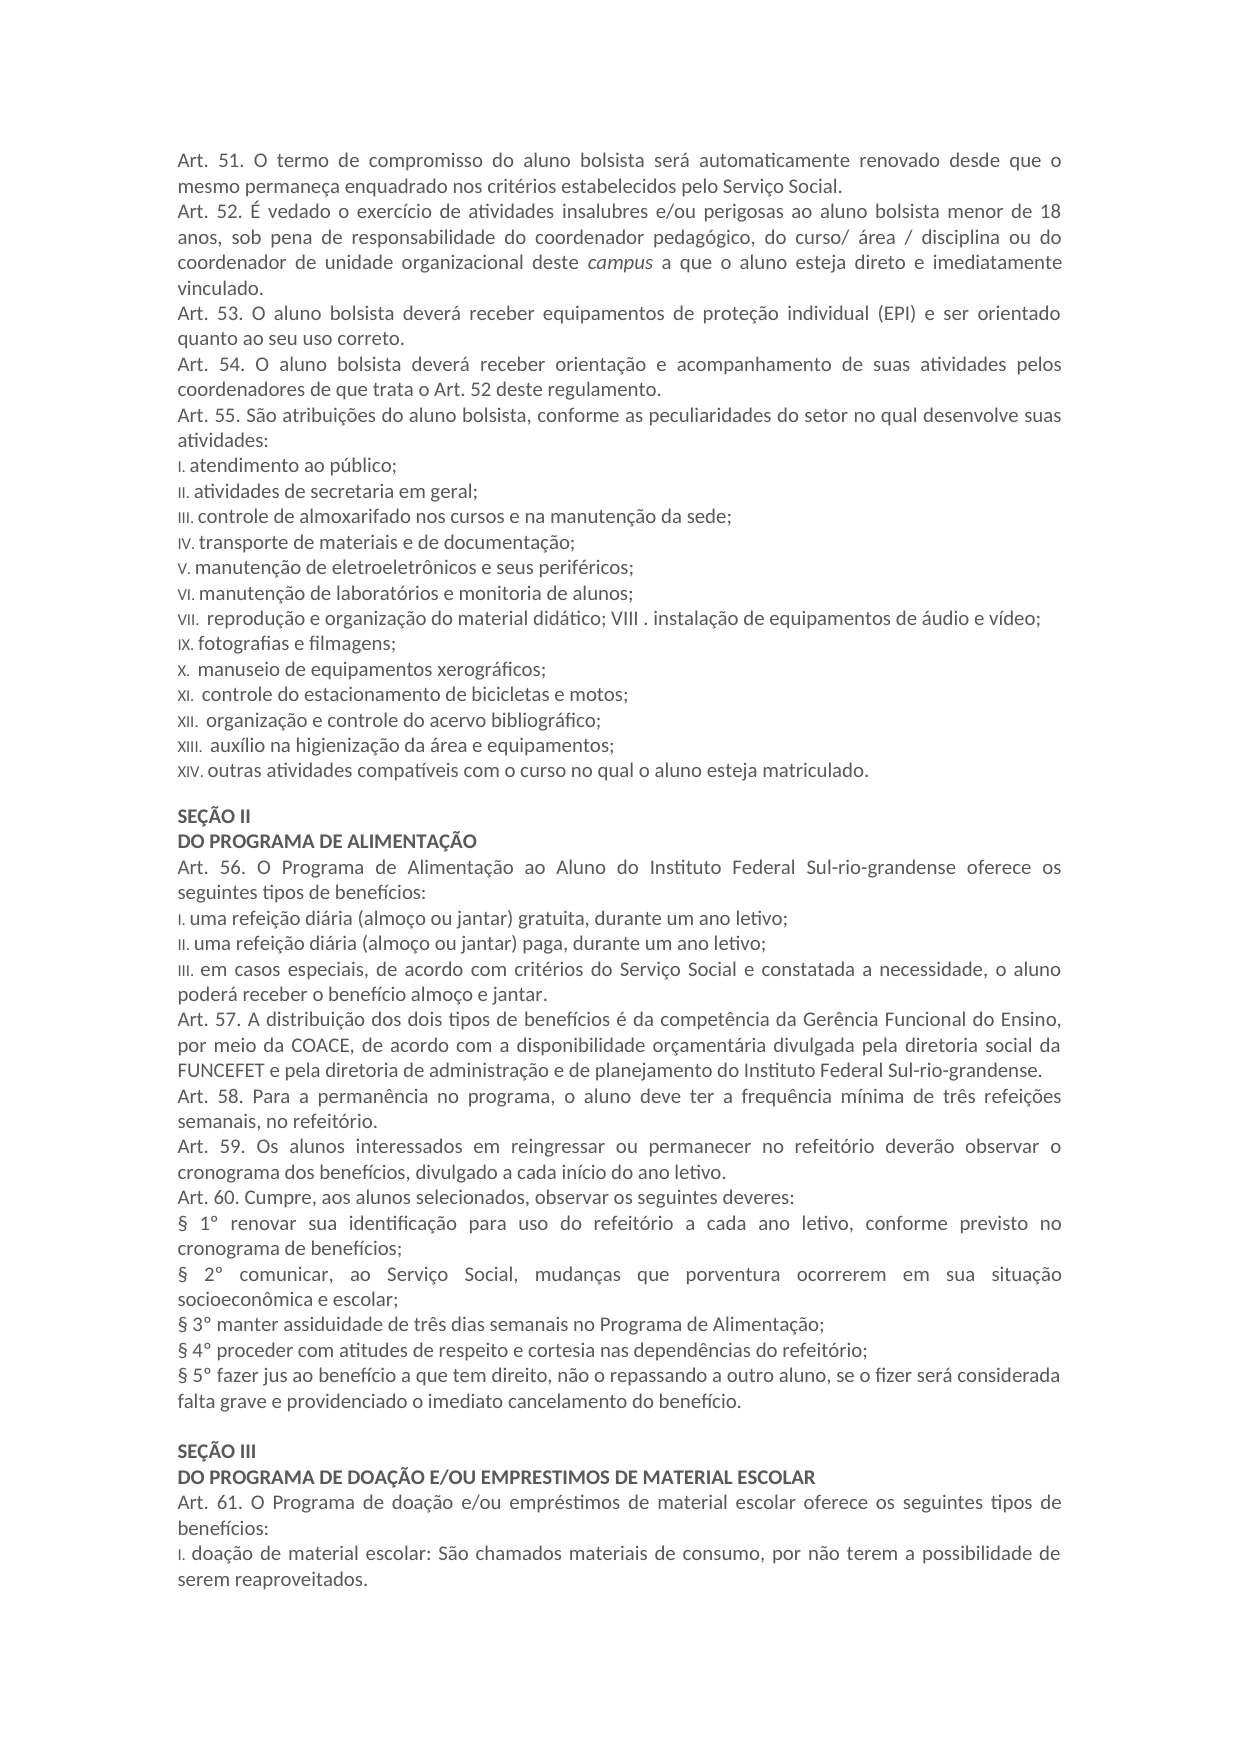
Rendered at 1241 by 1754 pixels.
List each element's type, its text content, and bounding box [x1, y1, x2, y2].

text I. atendimento ao público; [177, 453, 1063, 478]
text VII. reprodução e organização do material didático; VIII . instalação de equipamentos de áudio e vídeo; [177, 605, 1063, 631]
text Art. 55. São atribuições do aluno bolsista, conforme as peculiaridades do setor no qual desenvolve suas atividades: [177, 402, 1063, 453]
text VI. manutenção de laboratórios e monitoria de alunos; [177, 580, 1063, 605]
text Art. 54. O aluno bolsista deverá receber orientação e acompanhamento de suas atividades pelos coordenadores de que trata o Art. 52 deste regulamento. [177, 351, 1063, 402]
text I. doação de material escolar: São chamados materiais de consumo, por não terem a possibilidade de serem reaproveitados. [177, 1540, 1063, 1591]
text X. manuseio de equipamentos xerográficos; [177, 656, 1063, 681]
text Art. 52. É vedado o exercício de atividades insalubres e/ou perigosas ao aluno bolsista menor de 18 anos, sob pena de responsabilidade do coordenador pedagógico, do curso/ área / disciplina ou do coordenador de unidade organizacional deste campus a que o aluno esteja direto e imediatamente vinculado. [177, 198, 1063, 300]
text XIV. outras atividades compatíveis com o curso no qual o aluno esteja matriculado. [177, 758, 1063, 783]
text § 2º comunicar, ao Serviço Social, mudanças que porventura ocorrerem em sua situação socioeconômica e escolar; [177, 1261, 1063, 1312]
text Art. 53. O aluno bolsista deverá receber equipamentos de proteção individual (EPI) e ser orientado quanto ao seu uso correto. [177, 300, 1063, 351]
text V. manutenção de eletroeletrônicos e seus periféricos; [177, 554, 1063, 580]
text III. em casos especiais, de acordo com critérios do Serviço Social e constatada a necessidade, o aluno poderá receber o benefício almoço e jantar. [177, 956, 1063, 1007]
text Art. 58. Para a permanência no programa, o aluno deve ter a frequência mínima de três refeições semanais, no refeitório. [177, 1083, 1063, 1134]
text IX. fotografias e filmagens; [177, 631, 1063, 656]
text IV. transporte de materiais e de documentação; [177, 529, 1063, 554]
text § 4º proceder com atitudes de respeito e cortesia nas dependências do refeitório; [177, 1337, 1063, 1362]
text Art. 51. O termo de compromisso do aluno bolsista será automaticamente renovado desde que o mesmo permaneça enquadrado nos critérios estabelecidos pelo Serviço Social. [177, 148, 1063, 198]
text SEÇÃO II [177, 803, 1063, 829]
text Art. 61. O Programa de doação e/ou empréstimos de material escolar oferece os seguintes tipos de benefícios: [177, 1489, 1063, 1540]
text XII. organização e controle do acervo bibliográfico; [177, 707, 1063, 732]
text DO PROGRAMA DE DOAÇÃO E/OU EMPRESTIMOS DE MATERIAL ESCOLAR [177, 1464, 1063, 1489]
text DO PROGRAMA DE ALIMENTAÇÃO [177, 829, 1063, 854]
text II. atividades de secretaria em geral; [177, 478, 1063, 503]
text Art. 59. Os alunos interessados em reingressar ou permanecer no refeitório deverão observar o cronograma dos benefícios, divulgado a cada início do ano letivo. [177, 1134, 1063, 1184]
text I. uma refeição diária (almoço ou jantar) gratuita, durante um ano letivo; [177, 905, 1063, 930]
text SEÇÃO III [177, 1439, 1063, 1464]
text § 3º manter assiduidade de três dias semanais no Programa de Alimentação; [177, 1312, 1063, 1337]
text Art. 56. O Programa de Alimentação ao Aluno do Instituto Federal Sul-rio-grandense oferece os seguintes tipos de benefícios: [177, 854, 1063, 905]
text Art. 60. Cumpre, aos alunos selecionados, observar os seguintes deveres: [177, 1184, 1063, 1210]
text II. uma refeição diária (almoço ou jantar) paga, durante um ano letivo; [177, 930, 1063, 956]
text III. controle de almoxarifado nos cursos e na manutenção da sede; [177, 503, 1063, 529]
text § 5º fazer jus ao benefício a que tem direito, não o repassando a outro aluno, se o fizer será considerada falta grave e providenciado o imediato cancelamento do benefício. [177, 1362, 1063, 1413]
text XIII. auxílio na higienização da área e equipamentos; [177, 732, 1063, 758]
text XI. controle do estacionamento de bicicletas e motos; [177, 681, 1063, 707]
text Art. 57. A distribuição dos dois tipos de benefícios é da competência da Gerência Funcional do Ensino, por meio da COACE, de acordo com a disponibilidade orçamentária divulgada pela diretoria social da FUNCEFET e pela diretoria de administração e de planejamento do Instituto Federal Sul-rio-grandense. [177, 1007, 1063, 1083]
text § 1º renovar sua identificação para uso do refeitório a cada ano letivo, conforme previsto no cronograma de benefícios; [177, 1210, 1063, 1261]
